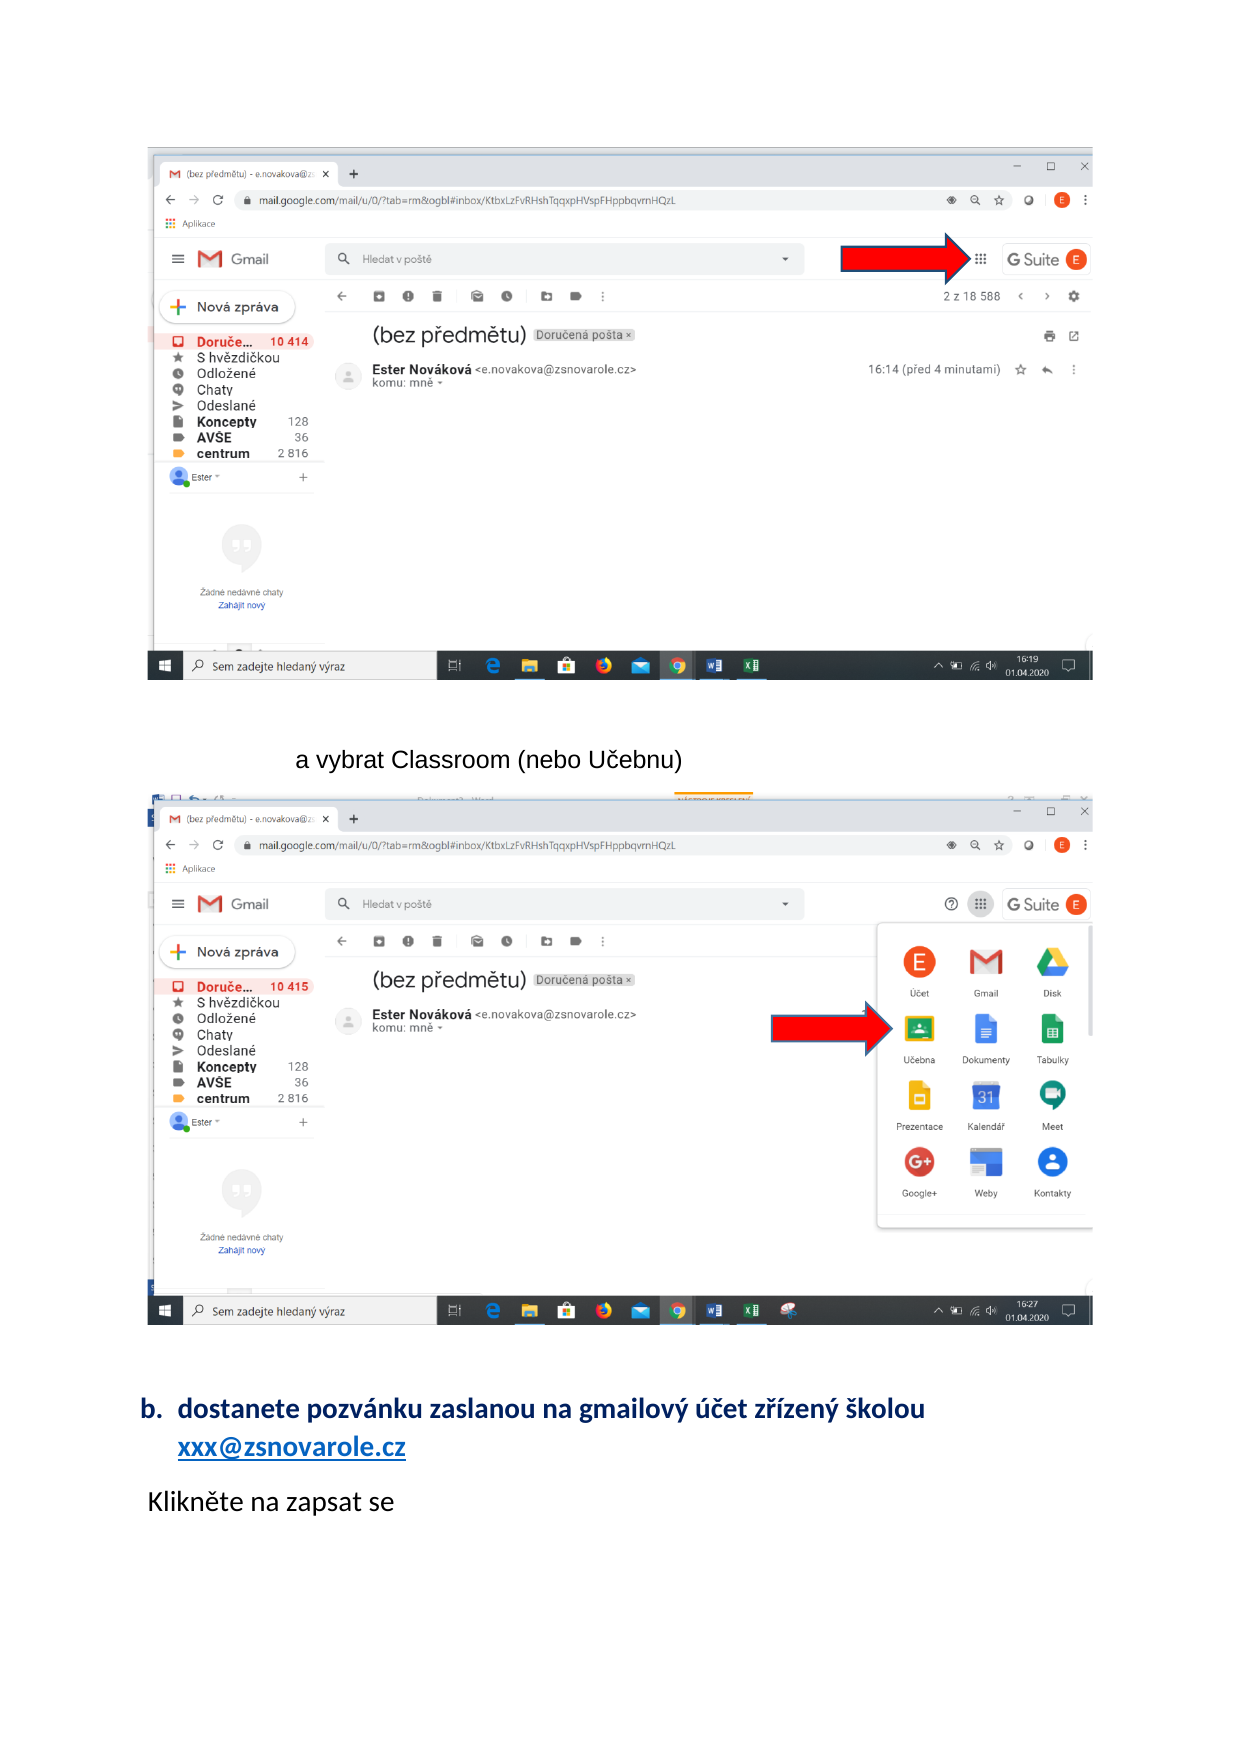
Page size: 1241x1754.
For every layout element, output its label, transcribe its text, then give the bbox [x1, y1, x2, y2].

text Klikněte na zapsat se [148, 1483, 1093, 1519]
picture [147, 792, 1093, 1325]
list dostanete pozvánku zaslanou na gmailový účet zřízený školou xxx@zsnovarole.cz [140, 1390, 1093, 1464]
picture [147, 147, 1093, 680]
text a vybrat Classroom (nebo Učebnu) [221, 745, 1093, 774]
